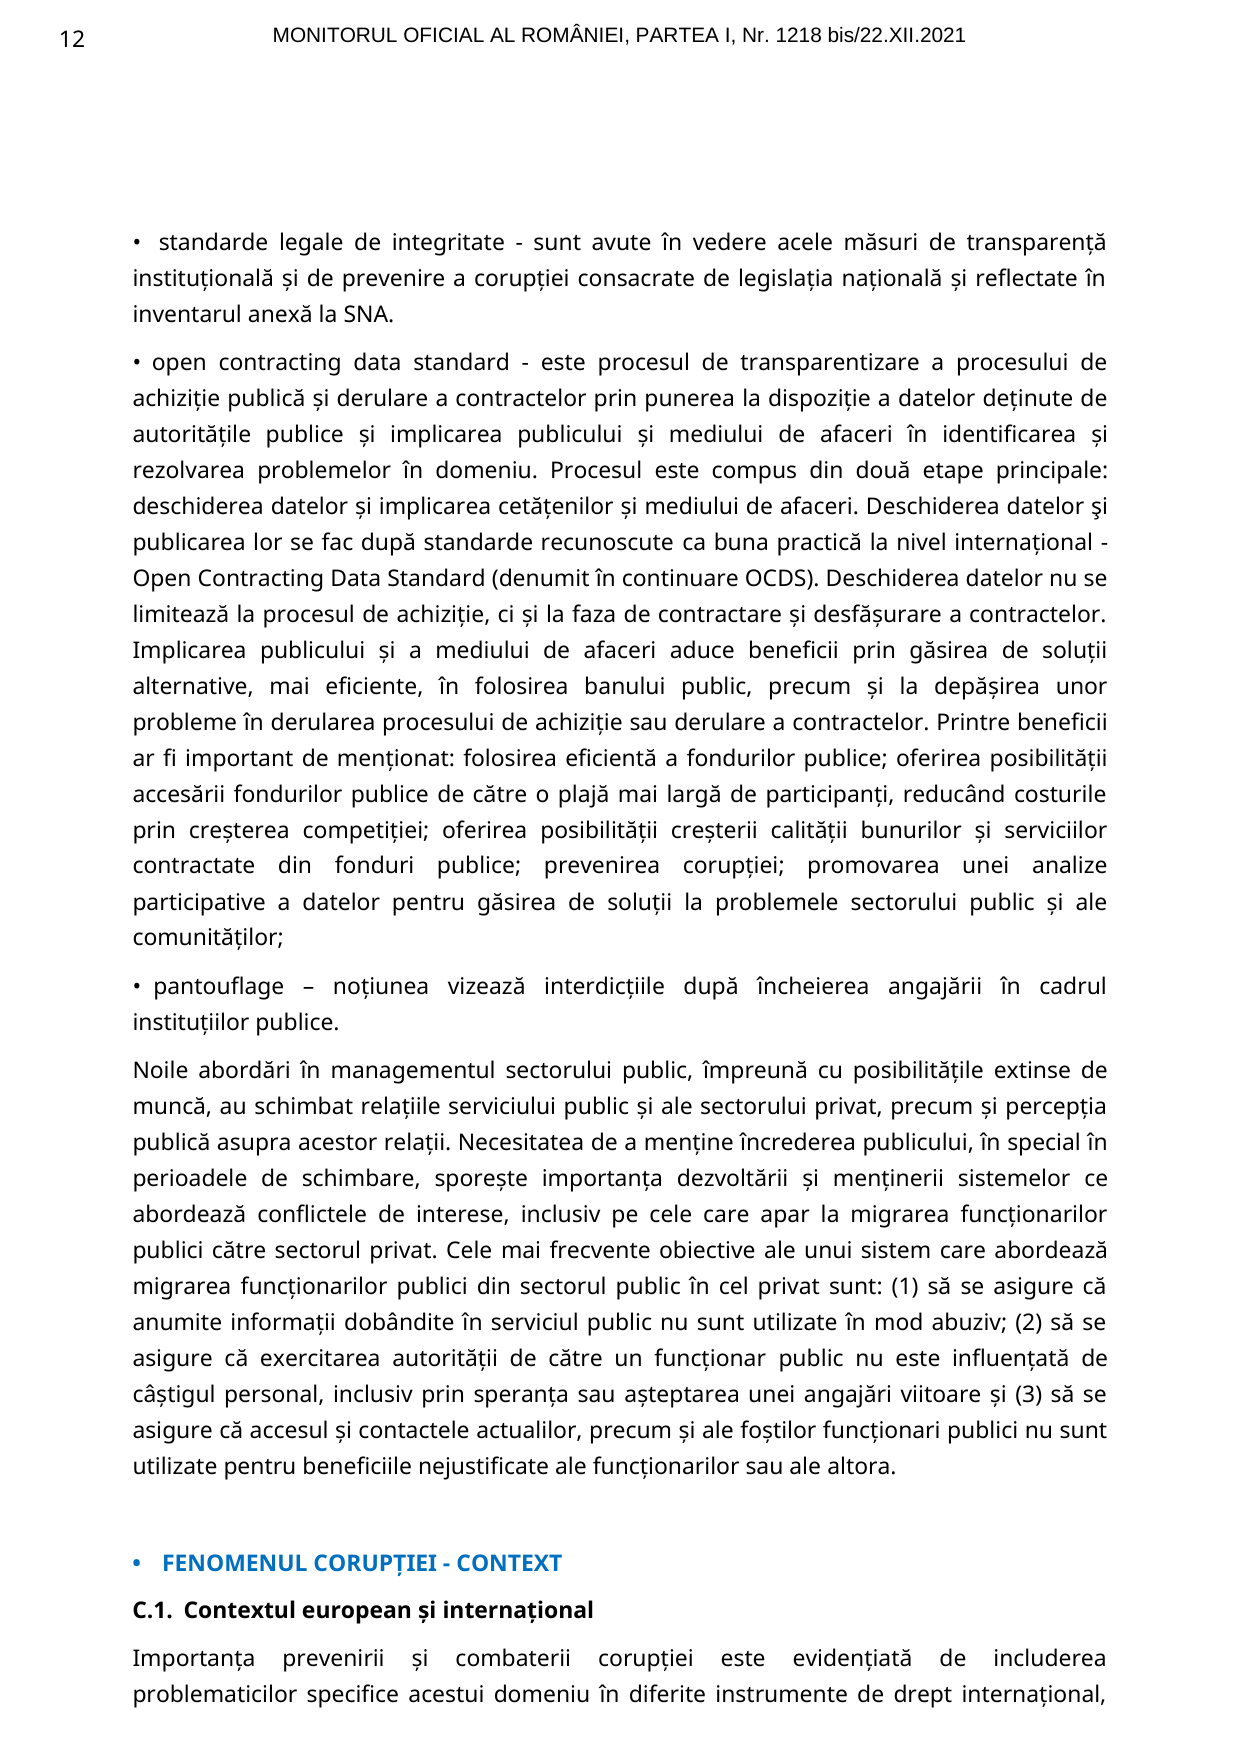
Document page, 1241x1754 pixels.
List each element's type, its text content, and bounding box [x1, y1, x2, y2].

list standarde legale de integritate - sunt avute în vedere acele măsuri de transparență instituțională și de prevenire a corupției consacrate de legislația națională și reflectate în inventarul anexă la SNA. [132, 226, 1108, 329]
list pantouflage – noțiunea vizează interdicțiile după încheierea angajării în cadrul instituțiilor publice. [132, 970, 1107, 1037]
list Contextul european și internațional [132, 1594, 1221, 1626]
text Noile abordări în managementul sectorului public, împreună cu posibilitățile extinse de muncă, au schimbat relațiile serviciului public și ale sectorului privat, precum și percepția publică asupra acestor relații. Necesitatea de a menține încrederea publicului, în special în perioadele de schimbare, sporește importanța dezvoltării și menținerii sistemelor ce abordează conflictele de interese, inclusiv pe cele care apar la migrarea funcționarilor publici către sectorul privat. Cele mai frecvente obiective ale unui sistem care abordează migrarea funcționarilor publici din sectorul public în cel privat sunt: (1) să se asigure că anumite informații dobândite în serviciul public nu sunt utilizate în mod abuziv; (2) să se asigure că exercitarea autorității de către un funcționar public nu este influențată de câștigul personal, inclusiv prin speranța sau așteptarea unei angajări viitoare și (3) să se asigure că accesul și contactele actualilor, precum și ale foștilor funcționari publici nu sunt utilizate pentru beneficiile nejustificate ale funcționarilor sau ale altora. [132, 1054, 1108, 1481]
list open contracting data standard - este procesul de transparentizare a procesului de achiziție publică și derulare a contractelor prin punerea la dispoziție a datelor deținute de autoritățile publice și implicarea publicului și mediului de afaceri în identificarea și rezolvarea problemelor în domeniu. Procesul este compus din două etape principale: deschiderea datelor și implicarea cetățenilor și mediului de afaceri. Deschiderea datelor şi publicarea lor se fac după standarde recunoscute ca buna practică la nivel internațional - Open Contracting Data Standard (denumit în continuare OCDS). Deschiderea datelor nu se limitează la procesul de achiziție, ci și la faza de contractare și desfășurare a contractelor. Implicarea publicului și a mediului de afaceri aduce beneficii prin găsirea de soluții alternative, mai eficiente, în folosirea banului public, precum și la depășirea unor probleme în derularea procesului de achiziție sau derulare a contractelor. Printre beneficii ar fi important de menționat: folosirea eficientă a fondurilor publice; oferirea posibilității accesării fondurilor publice de către o plajă mai largă de participanți, reducând costurile prin creșterea competiției; oferirea posibilității creșterii calității bunurilor și serviciilor contractate din fonduri publice; prevenirea corupției; promovarea unei analize participative a datelor pentru găsirea de soluții la problemele sectorului public și ale comunităților; [132, 346, 1108, 953]
list FENOMENUL CORUPȚIEI - CONTEXT [132, 1547, 1221, 1578]
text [132, 1642, 1107, 1709]
